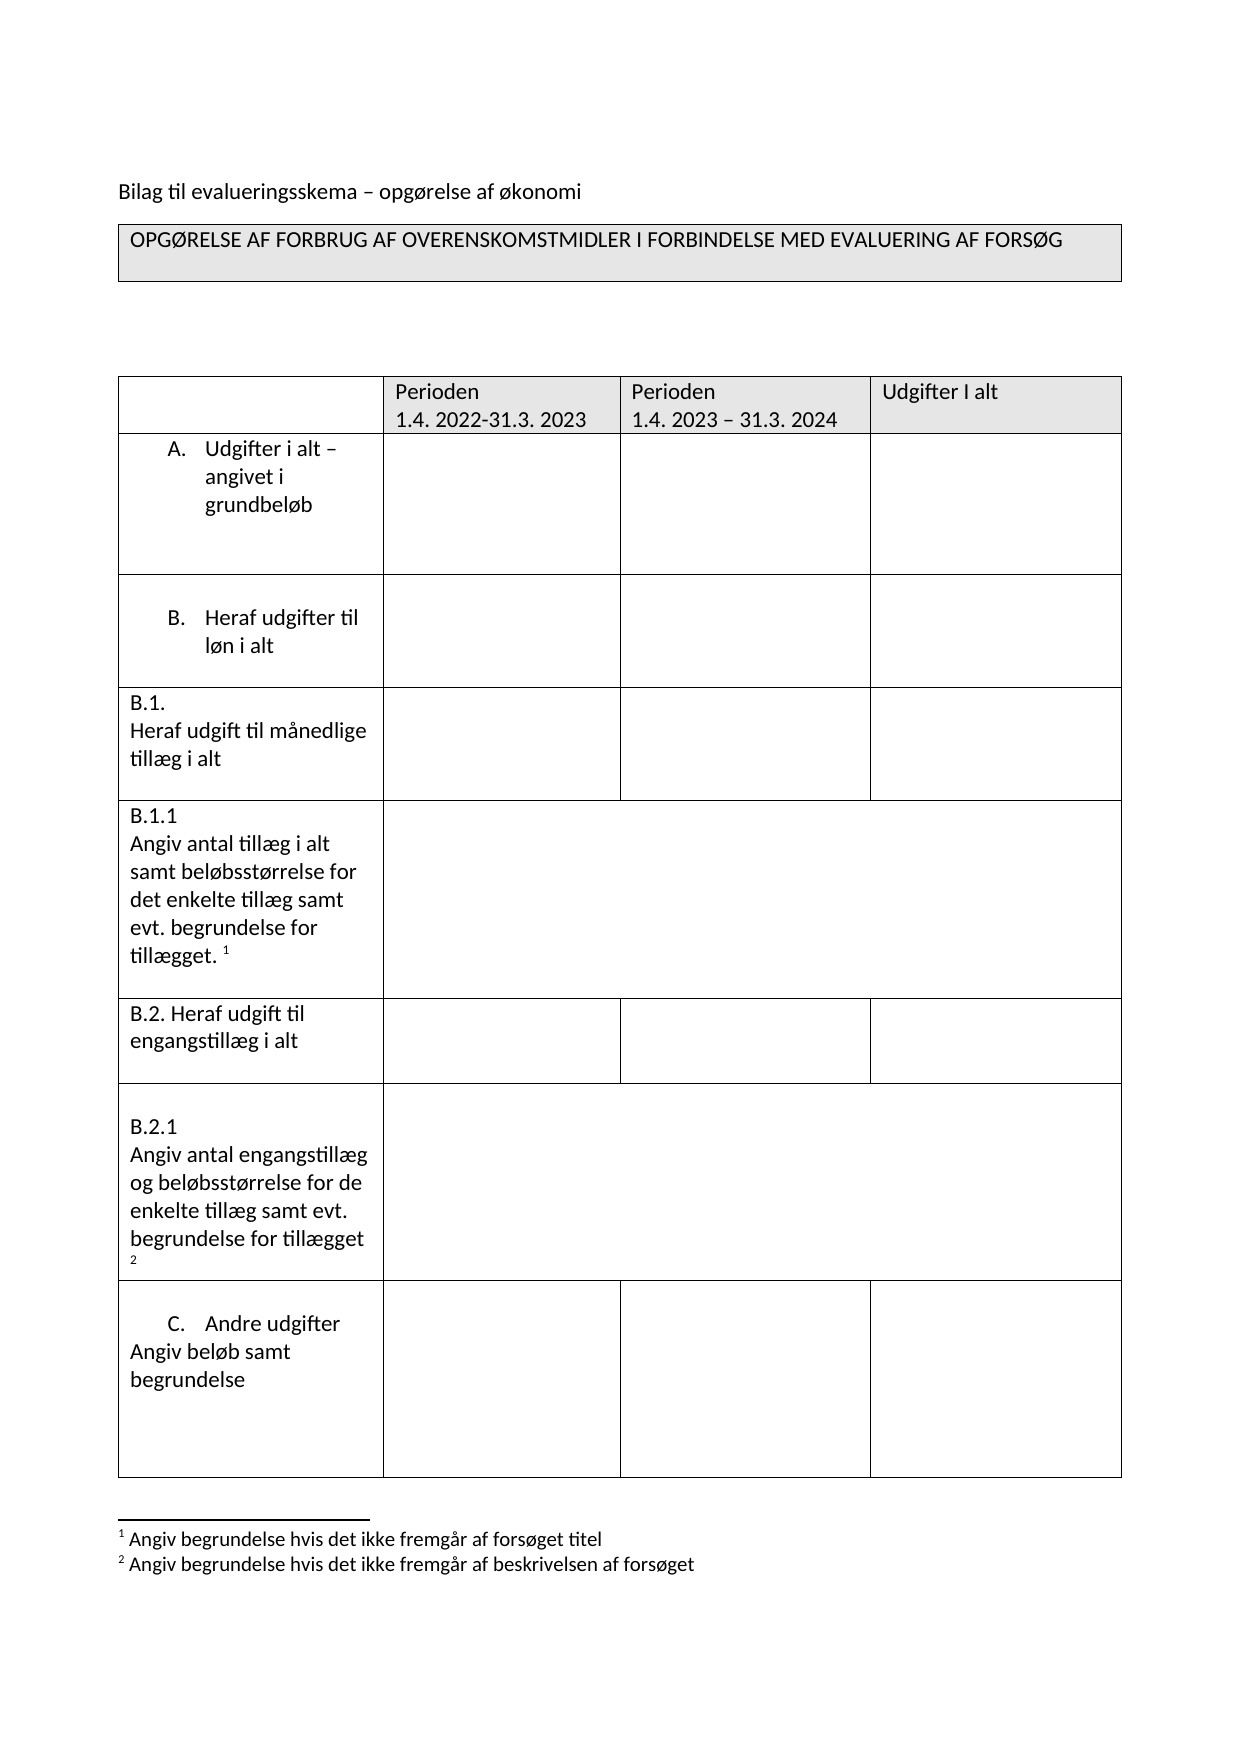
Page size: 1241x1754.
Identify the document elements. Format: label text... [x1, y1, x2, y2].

table_cell [384, 434, 620, 574]
table_header OPGØRELSE AF FORBRUG AF OVERENSKOMSTMIDLER I FORBINDELSE MED EVALUERING AF FORSØG [119, 225, 1121, 281]
table_cell Udgifter i alt – angivet i grundbeløb [119, 434, 383, 574]
table_cell B.2.1 Angiv antal engangstillæg og beløbsstørrelse for de enkelte tillæg samt evt. begrundelse for tillægget [119, 1084, 383, 1280]
text Bilag til evalueringsskema – opgørelse af økonomi [118, 177, 1122, 205]
table_cell B.1.1 Angiv antal tillæg i alt samt beløbsstørrelse for det enkelte tillæg samt evt. begrundelse for tillægget. [119, 801, 383, 998]
table_cell [384, 1084, 1121, 1280]
table_header Udgifter I alt [871, 377, 1121, 433]
table_cell [384, 999, 620, 1083]
table_cell [871, 575, 1121, 687]
table_cell [384, 801, 1121, 998]
table_cell [621, 1281, 870, 1477]
table_header Perioden 1.4. 2023 – 31.3. 2024 [621, 377, 870, 433]
table_cell [621, 688, 870, 800]
table_cell [621, 575, 870, 687]
table_cell [871, 688, 1121, 800]
table_cell [871, 434, 1121, 574]
table_cell B.1. Heraf udgift til månedlige tillæg i alt [119, 688, 383, 800]
table_header Perioden 1.4. 2022-31.3. 2023 [384, 377, 620, 433]
table_cell [871, 999, 1121, 1083]
table_cell [384, 575, 620, 687]
table_cell [871, 1281, 1121, 1477]
table_cell Andre udgifter Angiv beløb samt begrundelse [119, 1281, 383, 1477]
table_header [119, 377, 383, 433]
table_cell [384, 688, 620, 800]
table_cell [621, 999, 870, 1083]
table_cell B.2. Heraf udgift til engangstillæg i alt [119, 999, 383, 1083]
table_cell [384, 1281, 620, 1477]
table_cell Heraf udgifter til løn i alt [119, 575, 383, 687]
table_cell [621, 434, 870, 574]
